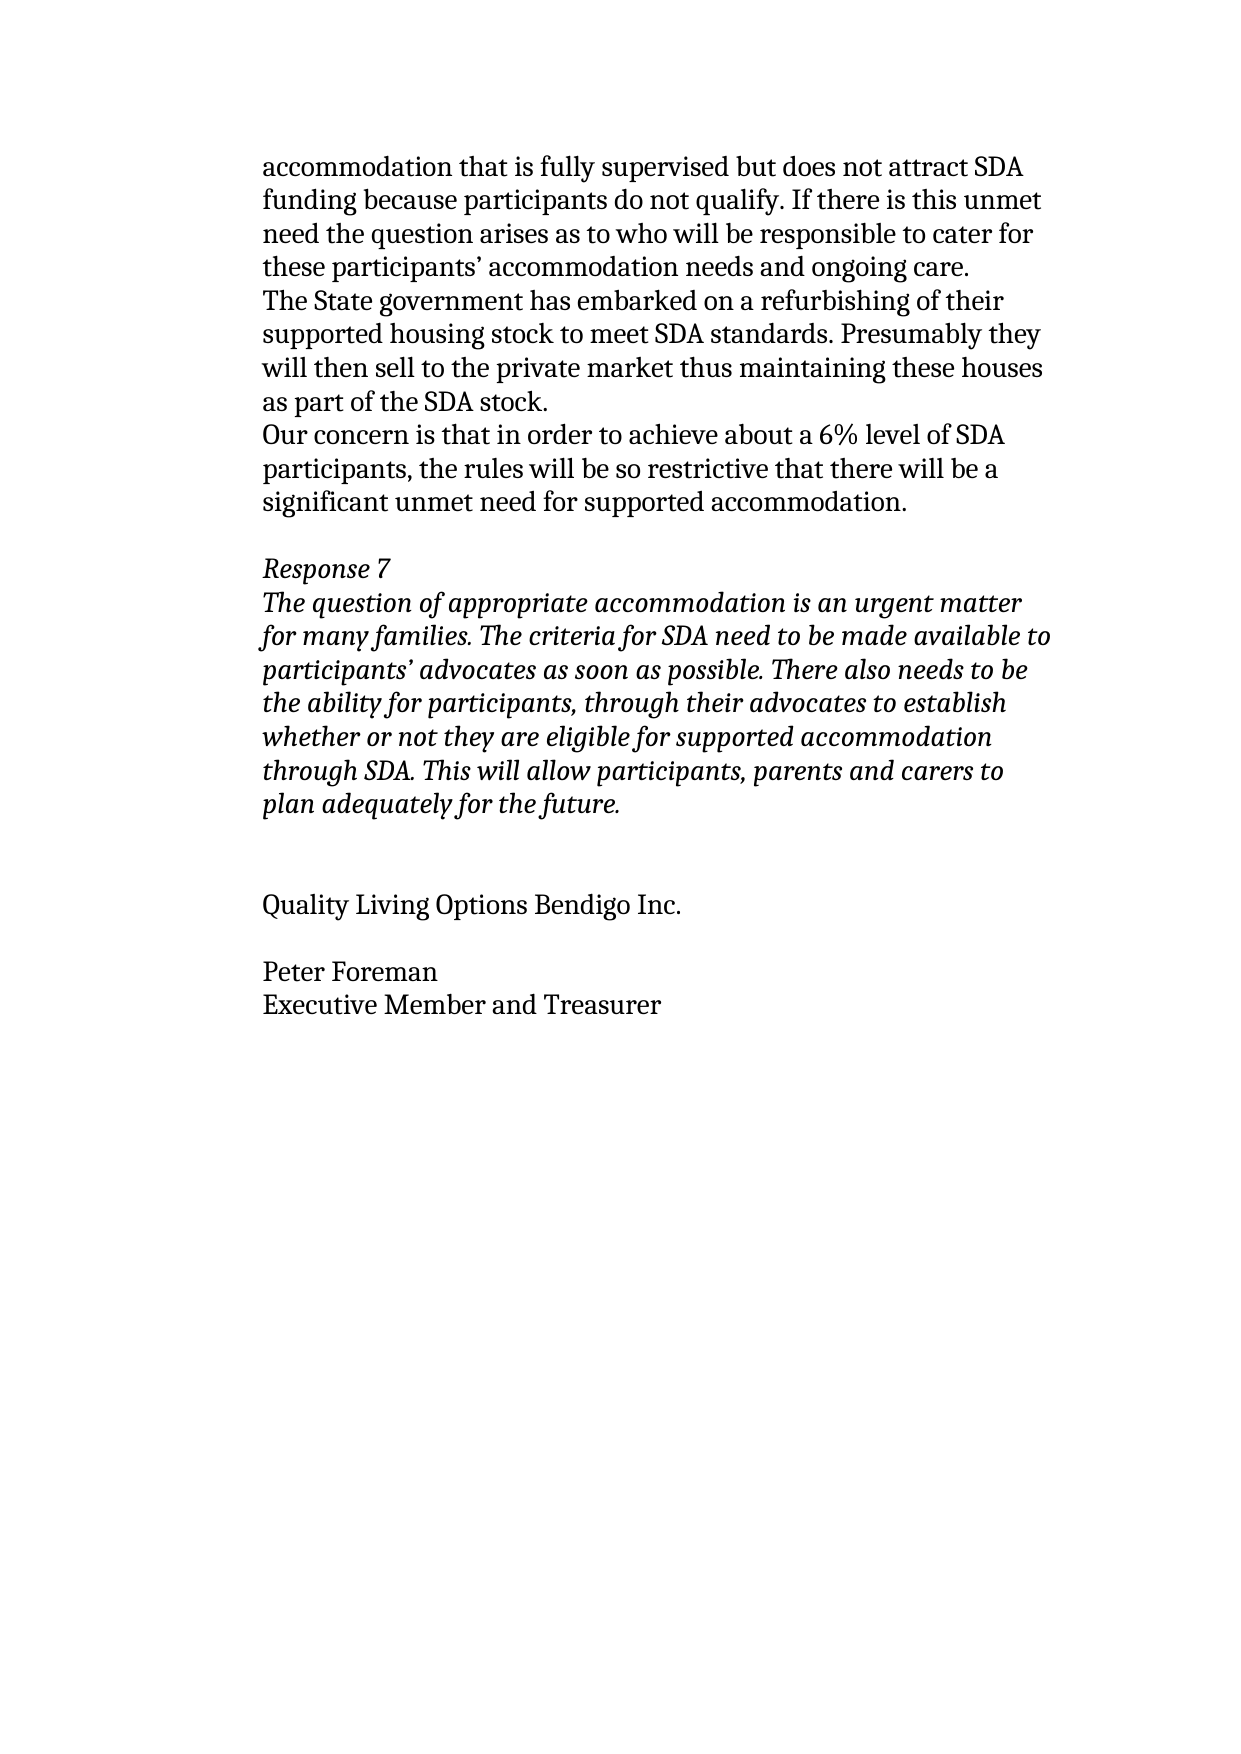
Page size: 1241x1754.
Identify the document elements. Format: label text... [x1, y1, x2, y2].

list Executive Member and Treasurer [262, 988, 1053, 1022]
list The question of appropriate accommodation is an urgent matter for many families. The criteria for SDA need to be made available to participants’ advocates as soon as possible. There also needs to be the ability for participants, through their advocates to establish whether or not they are eligible for supported accommodation through SDA. This will allow participants, parents and carers to plan adequately for the future. [262, 586, 1053, 821]
list Our concern is that in order to achieve about a 6% level of SDA participants, the rules will be so restrictive that there will be a significant unmet need for supported accommodation. [262, 418, 1053, 519]
list Response 7 [262, 552, 1053, 586]
list The State government has embarked on a refurbishing of their supported housing stock to meet SDA standards. Presumably they will then sell to the private market thus maintaining these houses as part of the SDA stock. [262, 284, 1053, 418]
list Quality Living Options Bendigo Inc. [262, 888, 1053, 921]
list Peter Foreman [262, 955, 1053, 988]
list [225, 150, 1053, 284]
